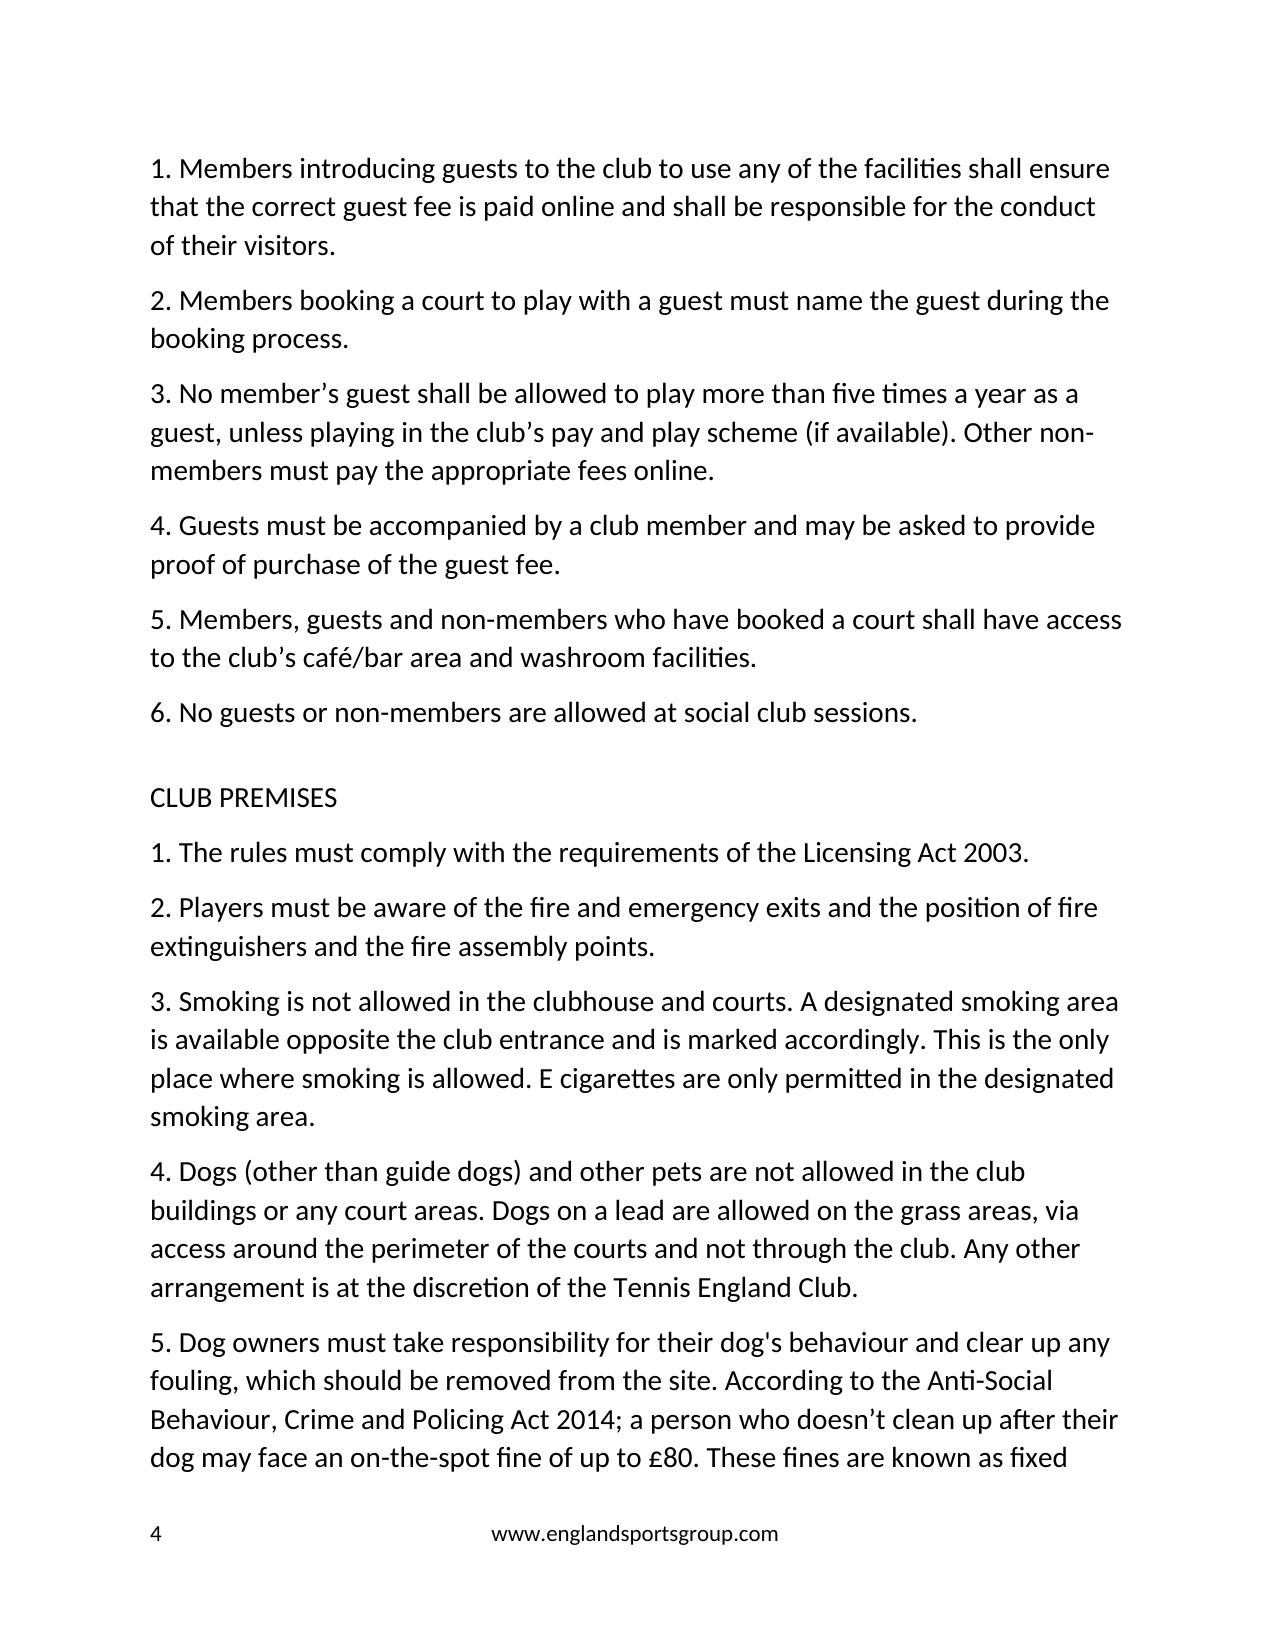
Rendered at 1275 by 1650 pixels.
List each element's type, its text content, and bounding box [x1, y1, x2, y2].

text 5. Members, guests and non-members who have booked a court shall have access to the club’s café/bar area and washroom facilities. [150, 601, 1125, 675]
text 4. Dogs (other than guide dogs) and other pets are not allowed in the club buildings or any court areas. Dogs on a lead are allowed on the grass areas, via access around the perimeter of the courts and not through the club. Any other arrangement is at the discretion of the Tennis England Club. [150, 1153, 1125, 1304]
text 2. Players must be aware of the fire and emergency exits and the position of fire extinguishers and the fire assembly points. [150, 889, 1125, 963]
text 3. No member’s guest shall be allowed to play more than five times a year as a guest, unless playing in the club’s pay and play scheme (if available). Other non-members must pay the appropriate fees online. [150, 376, 1125, 488]
text 1. Members introducing guests to the club to use any of the facilities shall ensure that the correct guest fee is paid online and shall be responsible for the conduct of their visitors. [150, 150, 1125, 262]
text 2. Members booking a court to play with a guest must name the guest during the booking process. [150, 282, 1125, 356]
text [150, 1324, 1125, 1475]
text 3. Smoking is not allowed in the clubhouse and courts. A designated smoking area is available opposite the club entrance and is marked accordingly. This is the only place where smoking is allowed. E cigarettes are only permitted in the designated smoking area. [150, 983, 1125, 1134]
text 6. No guests or non-members are allowed at social club sessions. [150, 694, 1125, 760]
text 4. Guests must be accompanied by a club member and may be asked to provide proof of purchase of the guest fee. [150, 507, 1125, 582]
text 1. The rules must comply with the requirements of the Licensing Act 2003. [150, 834, 1125, 870]
text CLUB PREMISES [150, 779, 1125, 815]
